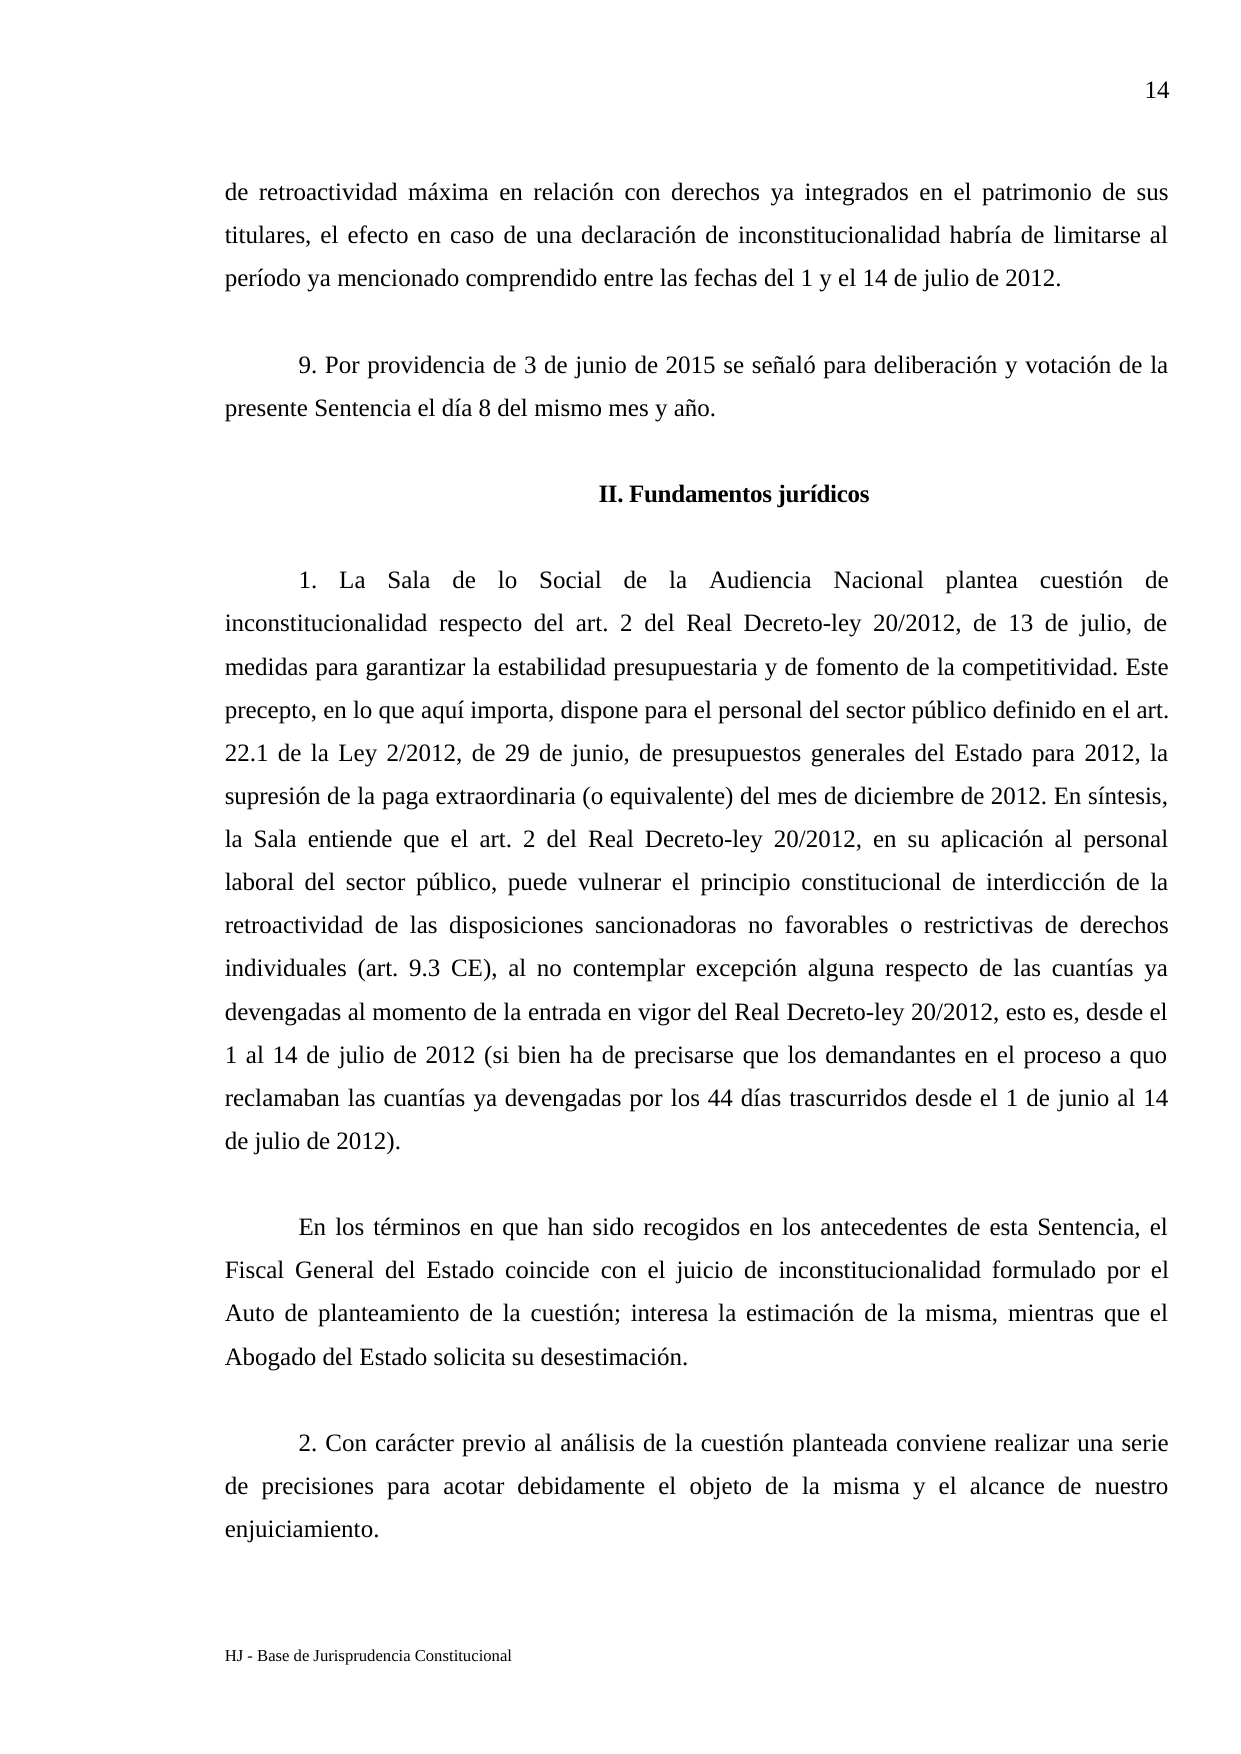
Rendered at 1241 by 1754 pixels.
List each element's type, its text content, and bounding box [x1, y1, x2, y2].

subtitle II. Fundamentos jurídicos [224, 479, 1169, 508]
text En los términos en que han sido recogidos en los antecedentes de esta Sentencia, el Fiscal General del Estado coincide con el juicio de inconstitucionalidad formulado por el Auto de planteamiento de la cuestión; interesa la estimación de la misma, mientras que el Abogado del Estado solicita su desestimación. [224, 1212, 1169, 1370]
text 2. Con carácter previo al análisis de la cuestión planteada conviene realizar una serie de precisiones para acotar debidamente el objeto de la misma y el alcance de nuestro enjuiciamiento. [224, 1428, 1169, 1543]
text 1. La Sala de lo Social de la Audiencia Nacional plantea cuestión de inconstitucionalidad respecto del art. 2 del Real Decreto-ley 20/2012, de 13 de julio, de medidas para garantizar la estabilidad presupuestaria y de fomento de la competitividad. Este precepto, en lo que aquí importa, dispone para el personal del sector público definido en el art. 22.1 de la Ley 2/2012, de 29 de junio, de presupuestos generales del Estado para 2012, la supresión de la paga extraordinaria (o equivalente) del mes de diciembre de 2012. En síntesis, la Sala entiende que el art. 2 del Real Decreto-ley 20/2012, en su aplicación al personal laboral del sector público, puede vulnerar el principio constitucional de interdicción de la retroactividad de las disposiciones sancionadoras no favorables o restrictivas de derechos individuales (art. 9.3 CE), al no contemplar excepción alguna respecto de las cuantías ya devengadas al momento de la entrada en vigor del Real Decreto-ley 20/2012, esto es, desde el 1 al 14 de julio de 2012 (si bien ha de precisarse que los demandantes en el proceso a quo reclamaban las cuantías ya devengadas por los 44 días trascurridos desde el 1 de junio al 14 de julio de 2012). [224, 565, 1169, 1155]
text 9. Por providencia de 3 de junio de 2015 se señaló para deliberación y votación de la presente Sentencia el día 8 del mismo mes y año. [224, 350, 1169, 422]
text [224, 177, 1169, 292]
